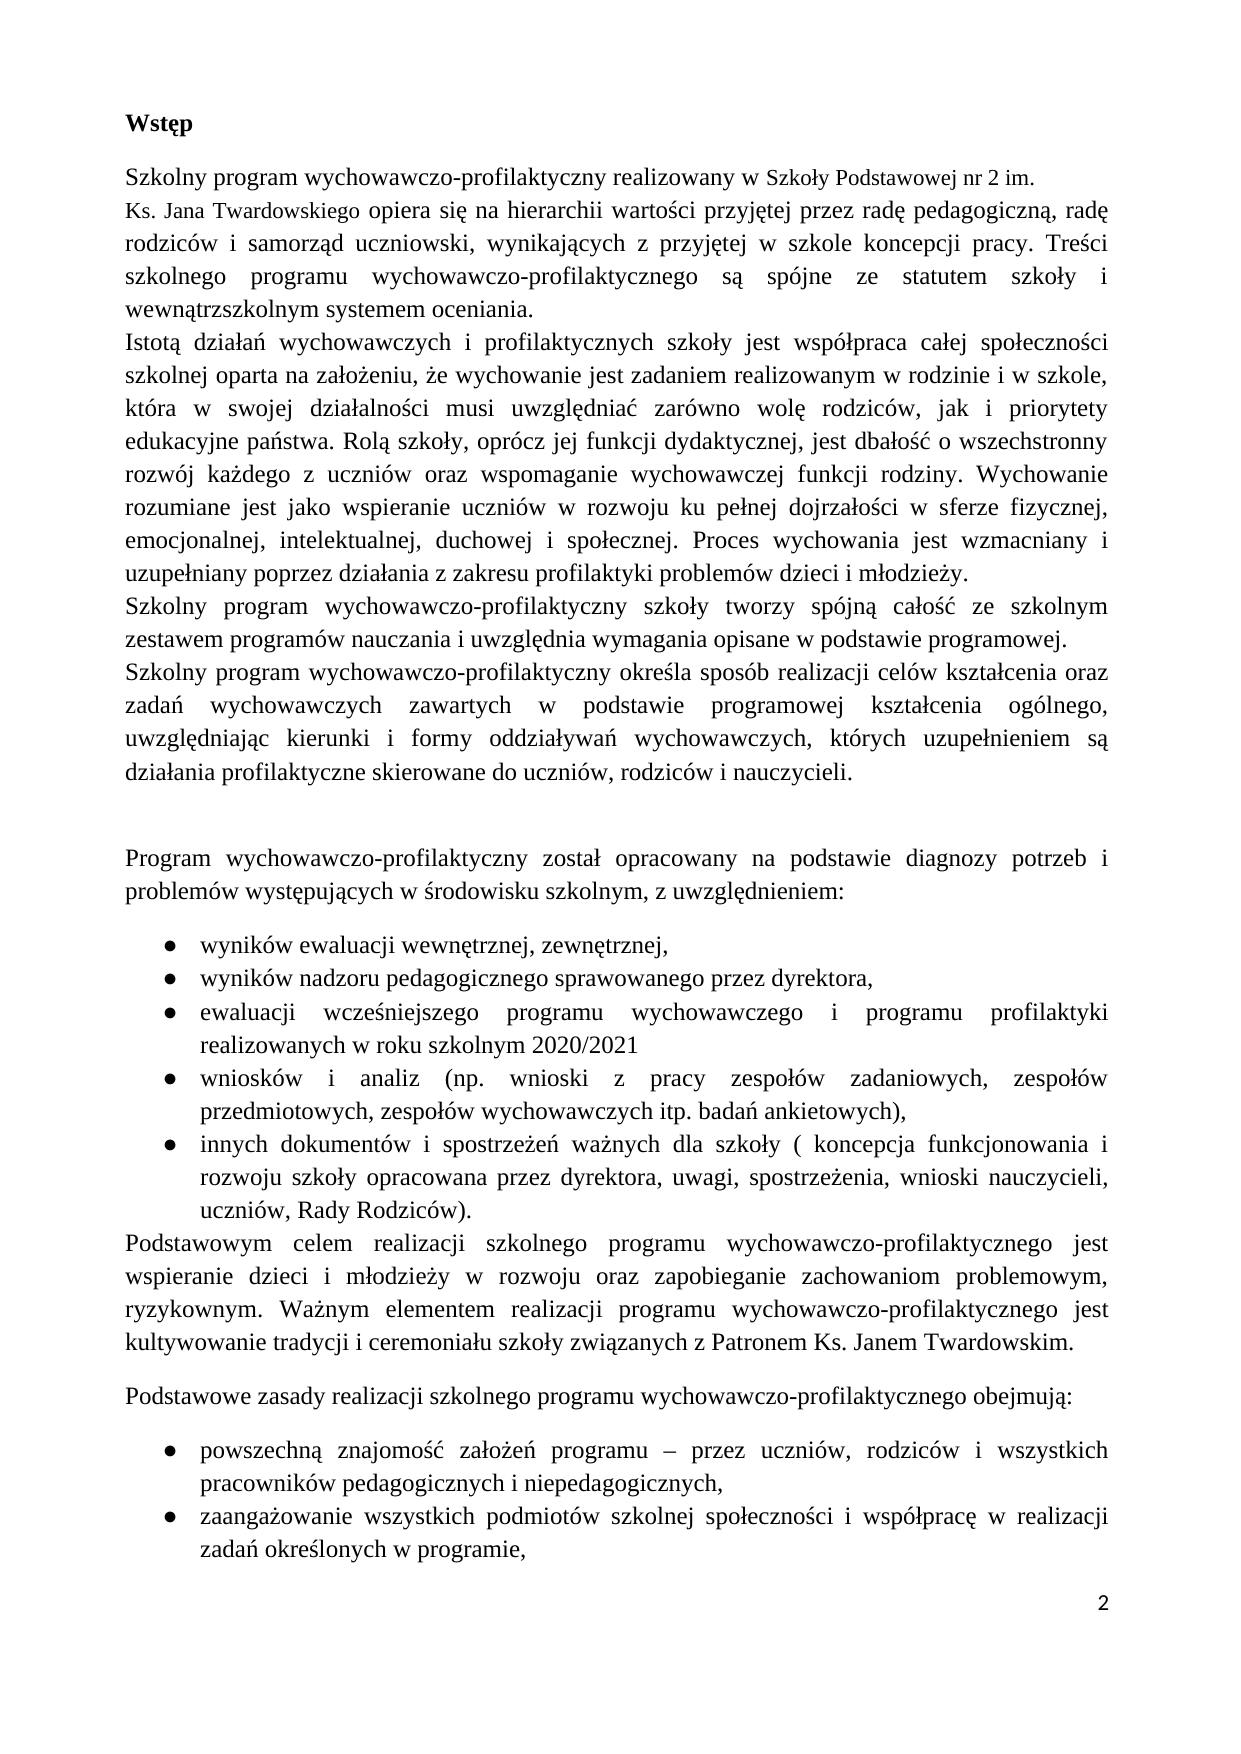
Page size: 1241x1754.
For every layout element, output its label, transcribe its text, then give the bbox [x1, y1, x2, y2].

list powszechną znajomość założeń programu – przez uczniów, rodziców i wszystkich pracowników pedagogicznych i niepedagogicznych, [162, 1435, 1109, 1497]
text Istotą działań wychowawczych i profilaktycznych szkoły jest współpraca całej społeczności szkolnej oparta na założeniu, że wychowanie jest zadaniem realizowanym w rodzinie i w szkole, która w swojej działalności musi uwzględniać zarówno wolę rodziców, jak i priorytety edukacyjne państwa. Rolą szkoły, oprócz jej funkcji dydaktycznej, jest dbałość o wszechstronny rozwój każdego z uczniów oraz wspomaganie wychowawczej funkcji rodziny. Wychowanie rozumiane jest jako wspieranie uczniów w rozwoju ku pełnej dojrzałości w sferze fizycznej, emocjonalnej, intelektualnej, duchowej i społecznej. Proces wychowania jest wzmacniany i uzupełniany poprzez działania z zakresu profilaktyki problemów dzieci i młodzieży. [125, 327, 1109, 587]
text Ks. Jana Twardowskiego opiera się na hierarchii wartości przyjętej przez radę pedagogiczną, radę rodziców i samorząd uczniowski, wynikających z przyjętej w szkole koncepcji pracy. Treści szkolnego programu wychowawczo-profilaktycznego są spójne ze statutem szkoły i wewnątrzszkolnym systemem oceniania. [125, 195, 1109, 323]
list wyników nadzoru pedagogicznego sprawowanego przez dyrektora, [162, 963, 1109, 992]
text Szkolny program wychowawczo-profilaktyczny określa sposób realizacji celów kształcenia oraz zadań wychowawczych zawartych w podstawie programowej kształcenia ogólnego, uwzględniając kierunki i formy oddziaływań wychowawczych, których uzupełnieniem są działania profilaktyczne skierowane do uczniów, rodziców i nauczycieli. [125, 657, 1109, 785]
list innych dokumentów i spostrzeżeń ważnych dla szkoły ( koncepcja funkcjonowania i rozwoju szkoły opracowana przez dyrektora, uwagi, spostrzeżenia, wnioski nauczycieli, uczniów, Rady Rodziców). [162, 1129, 1109, 1224]
list zaangażowanie wszystkich podmiotów szkolnej społeczności i współpracę w realizacji zadań określonych w programie, [162, 1501, 1109, 1563]
list ewaluacji wcześniejszego programu wychowawczego i programu profilaktyki realizowanych w roku szkolnym 2020/2021 [162, 997, 1109, 1058]
list wniosków i analiz (np. wnioski z pracy zespołów zadaniowych, zespołów przedmiotowych, zespołów wychowawczych itp. badań ankietowych), [162, 1063, 1109, 1124]
text Szkolny program wychowawczo-profilaktyczny realizowany w Szkoły Podstawowej nr 2 im. [125, 162, 1109, 191]
text Podstawowe zasady realizacji szkolnego programu wychowawczo-profilaktycznego obejmują: [125, 1381, 1109, 1410]
text Szkolny program wychowawczo-profilaktyczny szkoły tworzy spójną całość ze szkolnym zestawem programów nauczania i uwzględnia wymagania opisane w podstawie programowej. [125, 591, 1109, 653]
text Program wychowawczo-profilaktyczny został opracowany na podstawie diagnozy potrzeb i problemów występujących w środowisku szkolnym, z uwzględnieniem: [125, 843, 1109, 905]
text Wstęp [125, 108, 1109, 137]
list wyników ewaluacji wewnętrznej, zewnętrznej, [162, 930, 1109, 959]
text Podstawowym celem realizacji szkolnego programu wychowawczo-profilaktycznego jest wspieranie dzieci i młodzieży w rozwoju oraz zapobieganie zachowaniom problemowym, ryzykownym. Ważnym elementem realizacji programu wychowawczo-profilaktycznego jest kultywowanie tradycji i ceremoniału szkoły związanych z Patronem Ks. Janem Twardowskim. [125, 1228, 1109, 1356]
